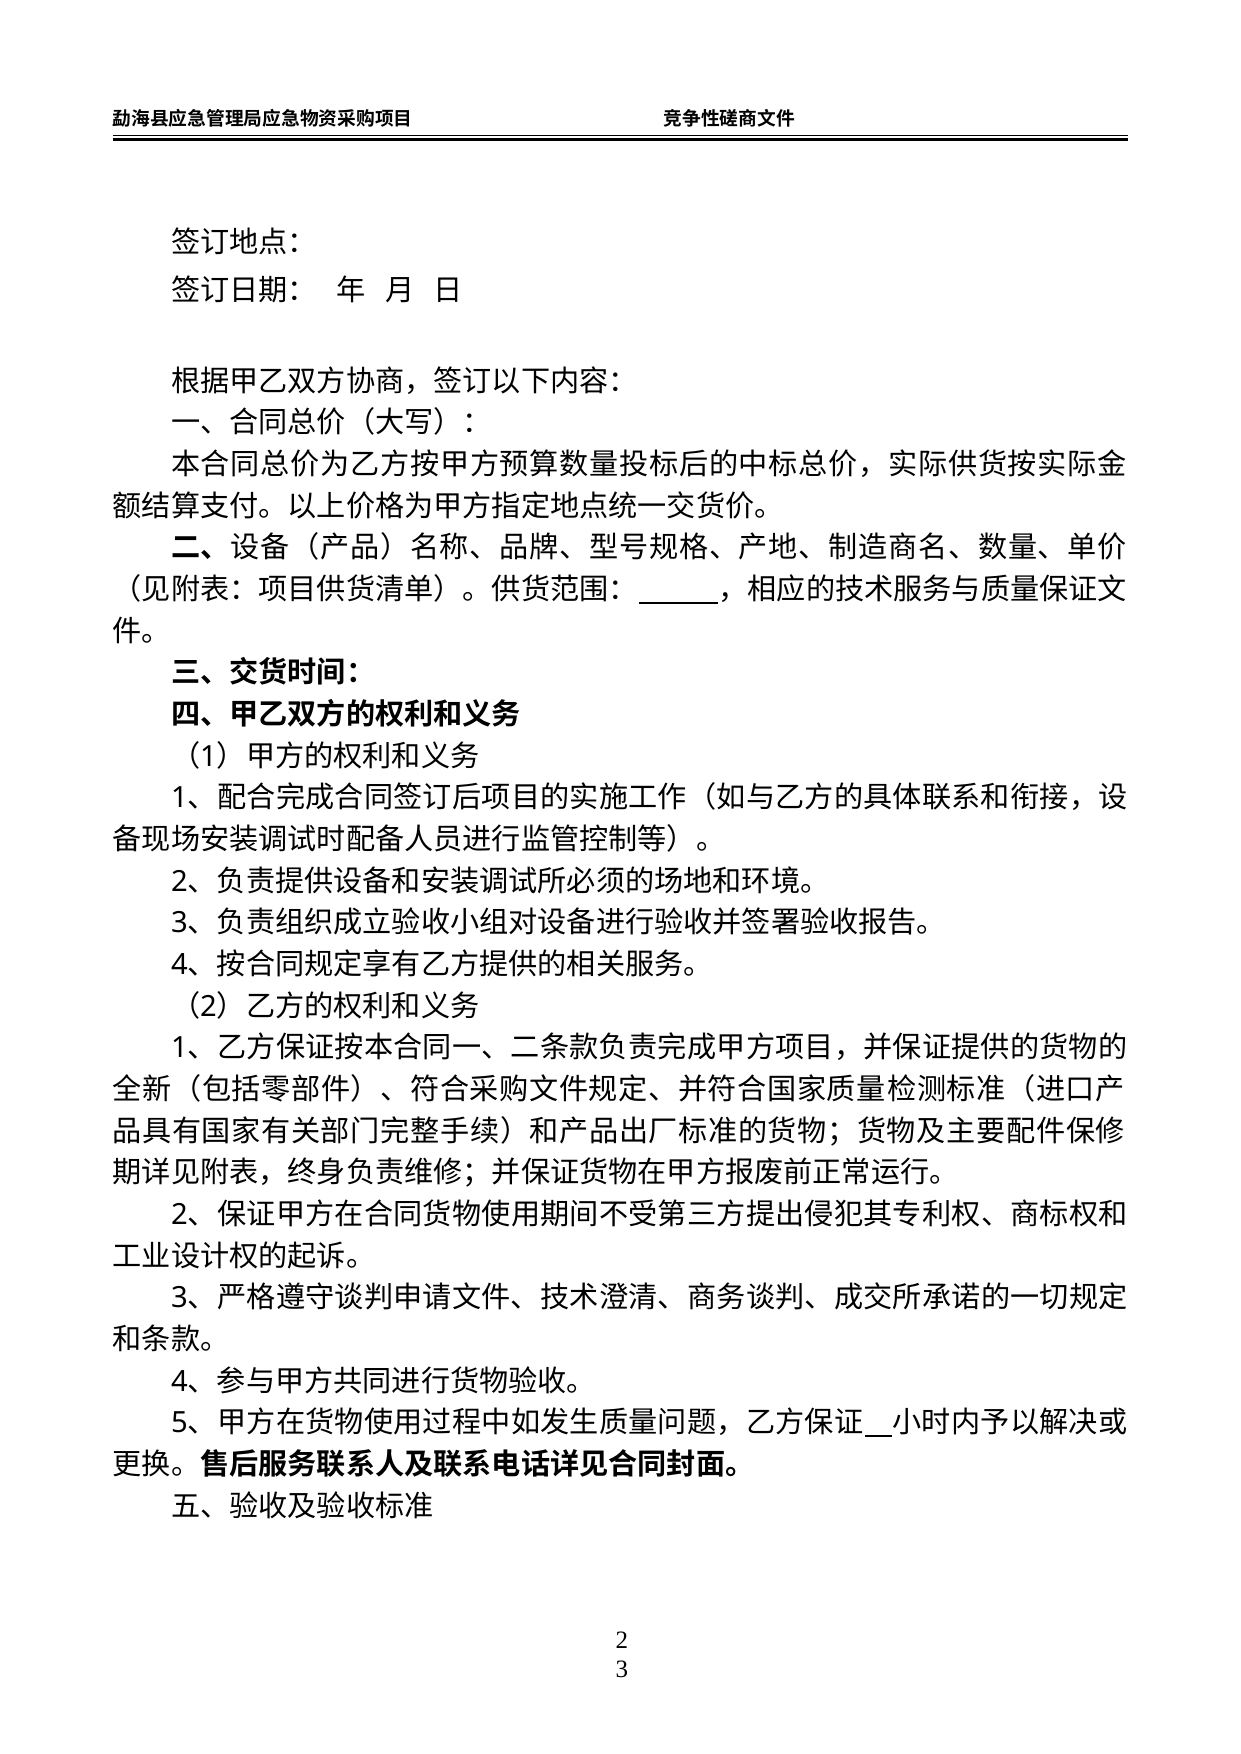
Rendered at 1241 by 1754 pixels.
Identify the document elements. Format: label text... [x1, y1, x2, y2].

text 4、按合同规定享有乙方提供的相关服务。 [112, 941, 1128, 983]
text 2、保证甲方在合同货物使用期间不受第三方提出侵犯其专利权、商标权和工业设计权的起诉。 [112, 1191, 1128, 1274]
text （1）甲方的权利和义务 [112, 733, 1128, 774]
text 5、甲方在货物使用过程中如发生质量问题，乙方保证 小时内予以解决或更换。售后服务联系人及联系电话详见合同封面。 [112, 1399, 1128, 1483]
text 4、参与甲方共同进行货物验收。 [112, 1358, 1128, 1399]
text 四、甲乙双方的权利和义务 [112, 691, 1128, 733]
text 一、合同总价（大写）： [112, 399, 1128, 441]
text 2、负责提供设备和安装调试所必须的场地和环境。 [112, 858, 1128, 899]
text 三、交货时间： [112, 649, 1128, 691]
text 签订日期： 年 月 日 [112, 262, 1128, 310]
text 3、负责组织成立验收小组对设备进行验收并签署验收报告。 [112, 899, 1128, 941]
text 根据甲乙双方协商，签订以下内容： [112, 358, 1128, 399]
text 3、严格遵守谈判申请文件、技术澄清、商务谈判、成交所承诺的一切规定和条款。 [112, 1274, 1128, 1358]
text 本合同总价为乙方按甲方预算数量投标后的中标总价，实际供货按实际金额结算支付。以上价格为甲方指定地点统一交货价。 [112, 441, 1128, 524]
text 二、设备（产品）名称、品牌、型号规格、产地、制造商名、数量、单价（见附表：项目供货清单）。供货范围： ，相应的技术服务与质量保证文件。 [112, 524, 1128, 649]
text 签订地点： [112, 214, 1128, 262]
text 1、配合完成合同签订后项目的实施工作（如与乙方的具体联系和衔接，设备现场安装调试时配备人员进行监管控制等）。 [112, 774, 1128, 858]
text （2）乙方的权利和义务 [112, 983, 1128, 1024]
text 五、验收及验收标准 [112, 1483, 1128, 1524]
text 1、乙方保证按本合同一、二条款负责完成甲方项目，并保证提供的货物的全新（包括零部件）、符合采购文件规定、并符合国家质量检测标准（进口产品具有国家有关部门完整手续）和产品出厂标准的货物；货物及主要配件保修期详见附表，终身负责维修；并保证货物在甲方报废前正常运行。 [112, 1024, 1128, 1191]
